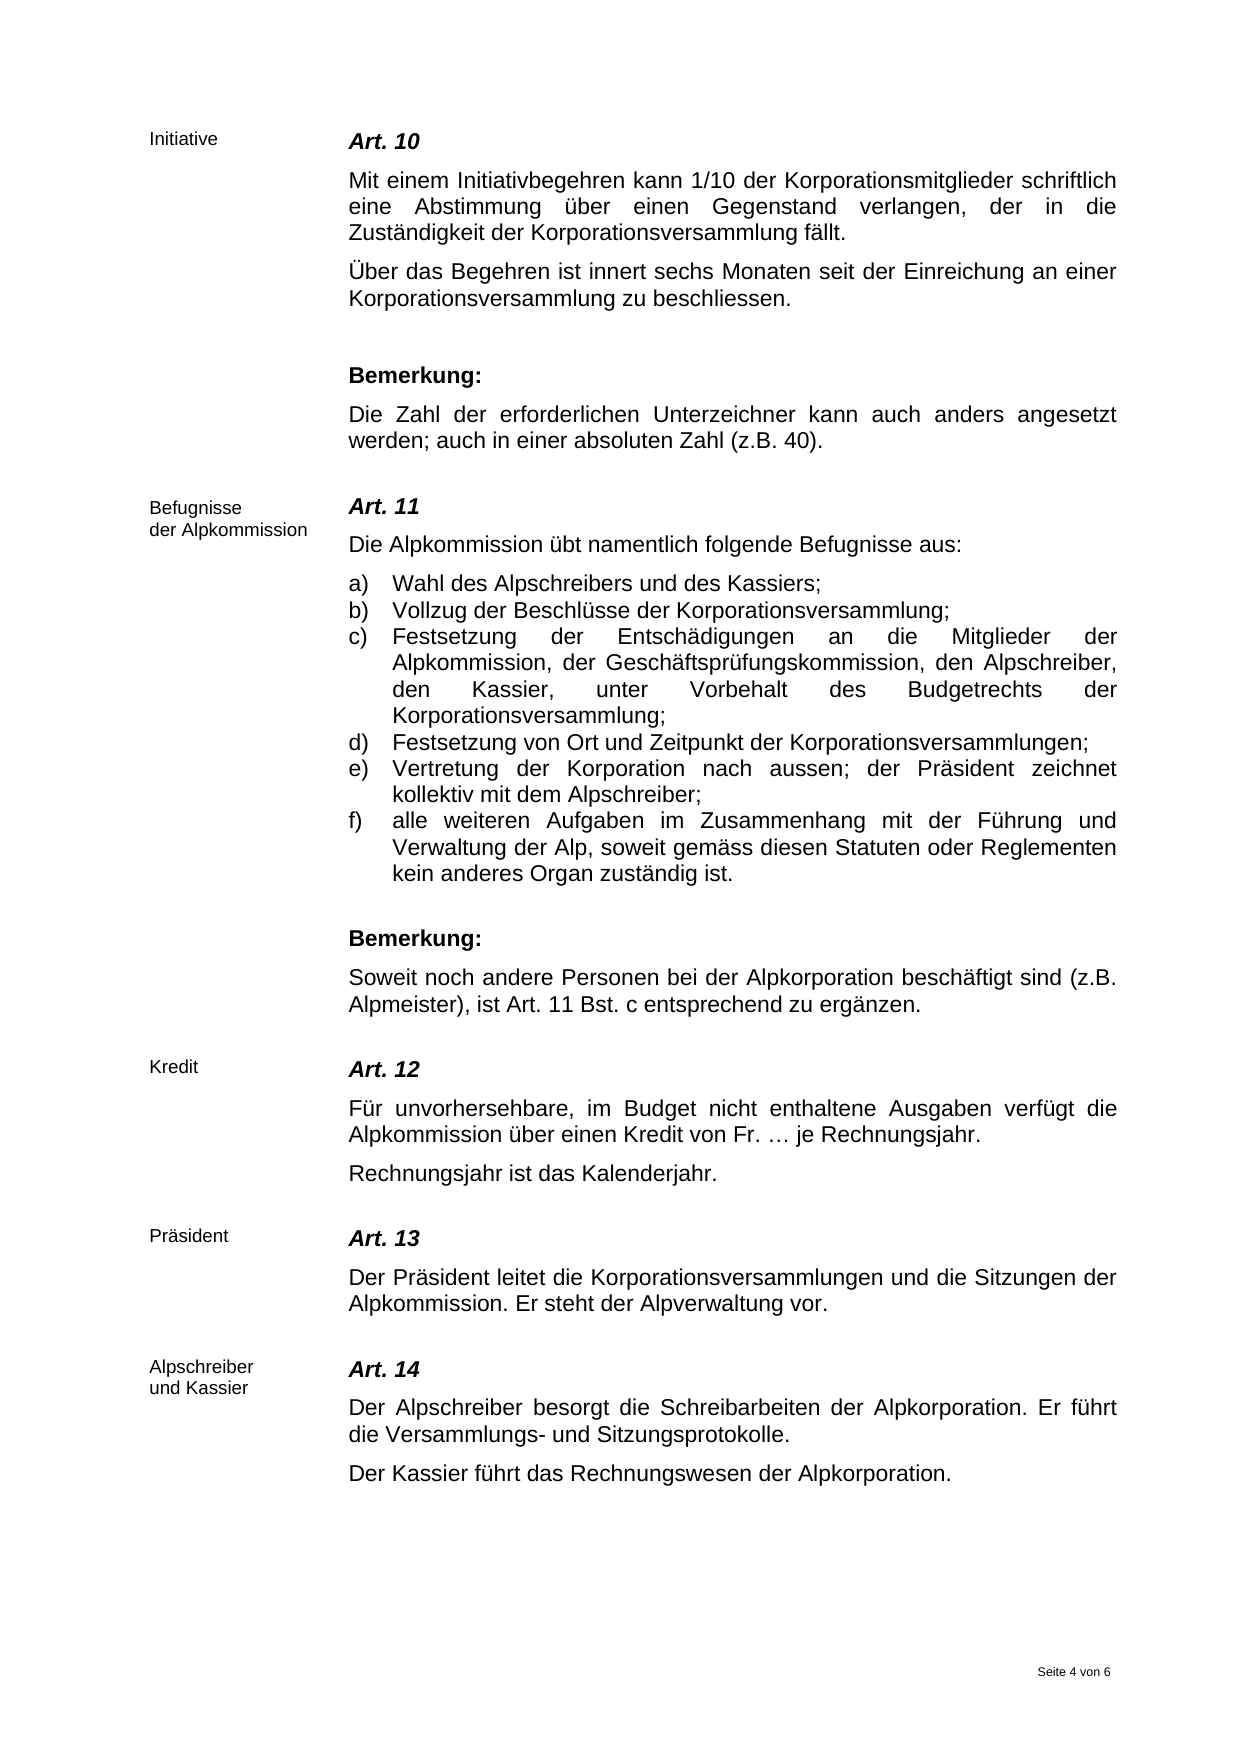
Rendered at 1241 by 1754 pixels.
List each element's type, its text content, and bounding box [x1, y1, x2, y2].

table_cell Befugnisse der Alpkommission [142, 454, 341, 1029]
table_cell Art. 11 Die Alpkommission übt namentlich folgende Befugnisse aus: Wahl des Alpschreibers und des Kassiers; Vollzug der Beschlüsse der Korporationsversammlung; Festsetzung der Entschädigungen an die Mitglieder der Alpkommission, der Geschäftsprüfungskommission, den Alpschreiber, den Kassier, unter Vorbehalt des Budgetrechts der Korporationsversammlung; Festsetzung von Ort und Zeitpunkt der Korporationsversammlungen; Vertretung der Korporation nach aussen; der Präsident zeichnet kollektiv mit dem Alpschreiber; alle weiteren Aufgaben im Zusammenhang mit der Führung und Verwaltung der Alp, soweit gemäss diesen Statuten oder Reglementen kein anderes Organ zuständig ist. Bemerkung: Soweit noch andere Personen bei der Alpkorporation beschäftigt sind (z.B. Alpmeister), ist Art. 11 Bst. c entsprechend zu ergänzen. [341, 454, 1125, 1029]
table_header Art. 13 Der Präsident leitet die Korporationsversammlungen und die Sitzungen der Alpkommission. Er steht der Alpverwaltung vor. [341, 1225, 1125, 1329]
table_header Art. 12 Für unvorhersehbare, im Budget nicht enthaltene Ausgaben verfügt die Alpkommission über einen Kredit von Fr. … je Rechnungsjahr. Rechnungsjahr ist das Kalenderjahr. [341, 1056, 1125, 1199]
table_header Art. 14 Der Alpschreiber besorgt die Schreibarbeiten der Alpkorporation. Er führt die Versammlungs- und Sitzungsprotokolle. Der Kassier führt das Rechnungswesen der Alpkorporation. [341, 1356, 1125, 1498]
table_header Art. 10 Mit einem Initiativbegehren kann 1/10 der Korporationsmitglieder schriftlich eine Abstimmung über einen Gegenstand verlangen, der in die Zuständigkeit der Korporationsversammlung fällt. Über das Begehren ist innert sechs Monaten seit der Einreichung an einer Korporationsversammlung zu beschliessen. Bemerkung: Die Zahl der erforderlichen Unterzeichner kann auch anders angesetzt werden; auch in einer absoluten Zahl (z.B. 40). [341, 128, 1125, 454]
table_header Präsident [142, 1225, 341, 1329]
table_header Alpschreiber und Kassier [142, 1356, 341, 1498]
table_header Initiative [142, 128, 341, 454]
table_header Kredit [142, 1056, 341, 1199]
